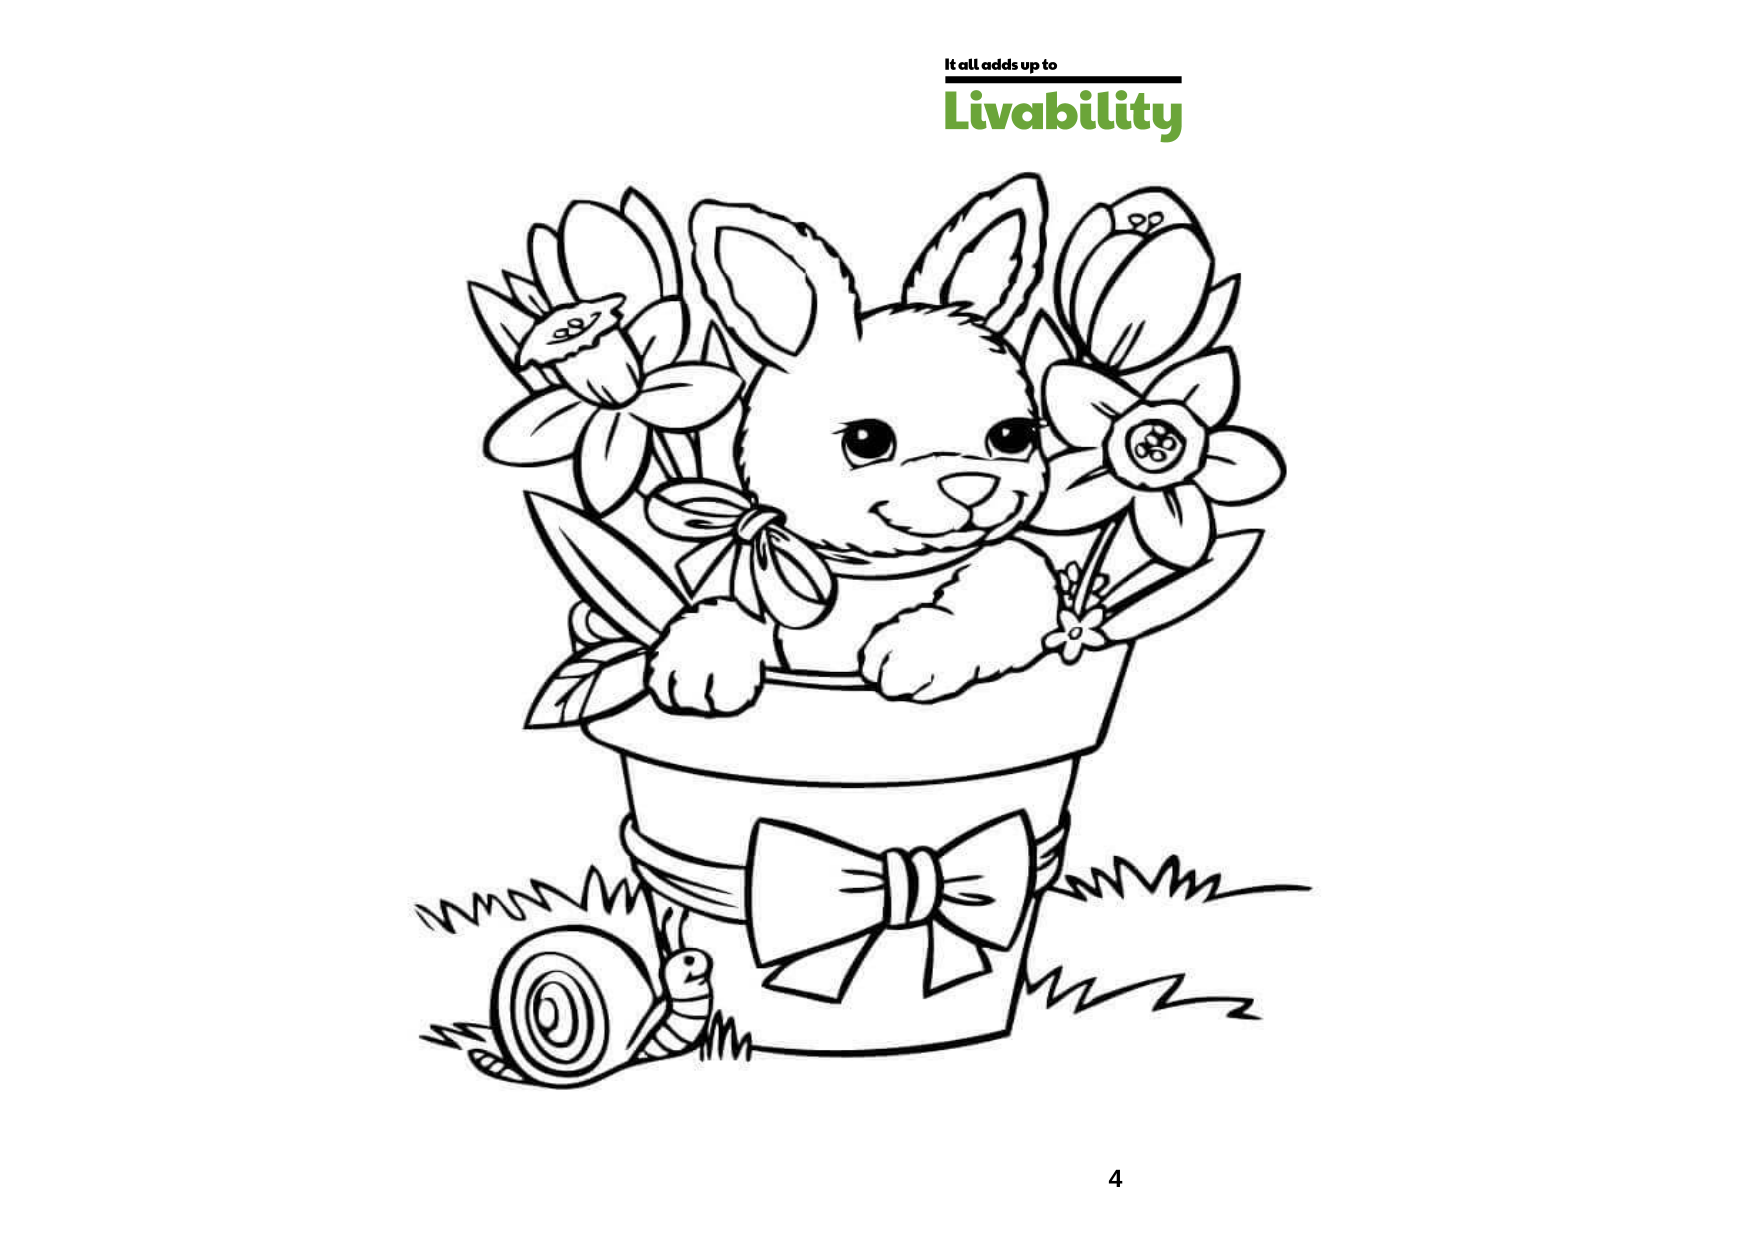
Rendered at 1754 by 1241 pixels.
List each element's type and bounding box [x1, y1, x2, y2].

picture [385, 0, 1338, 1100]
